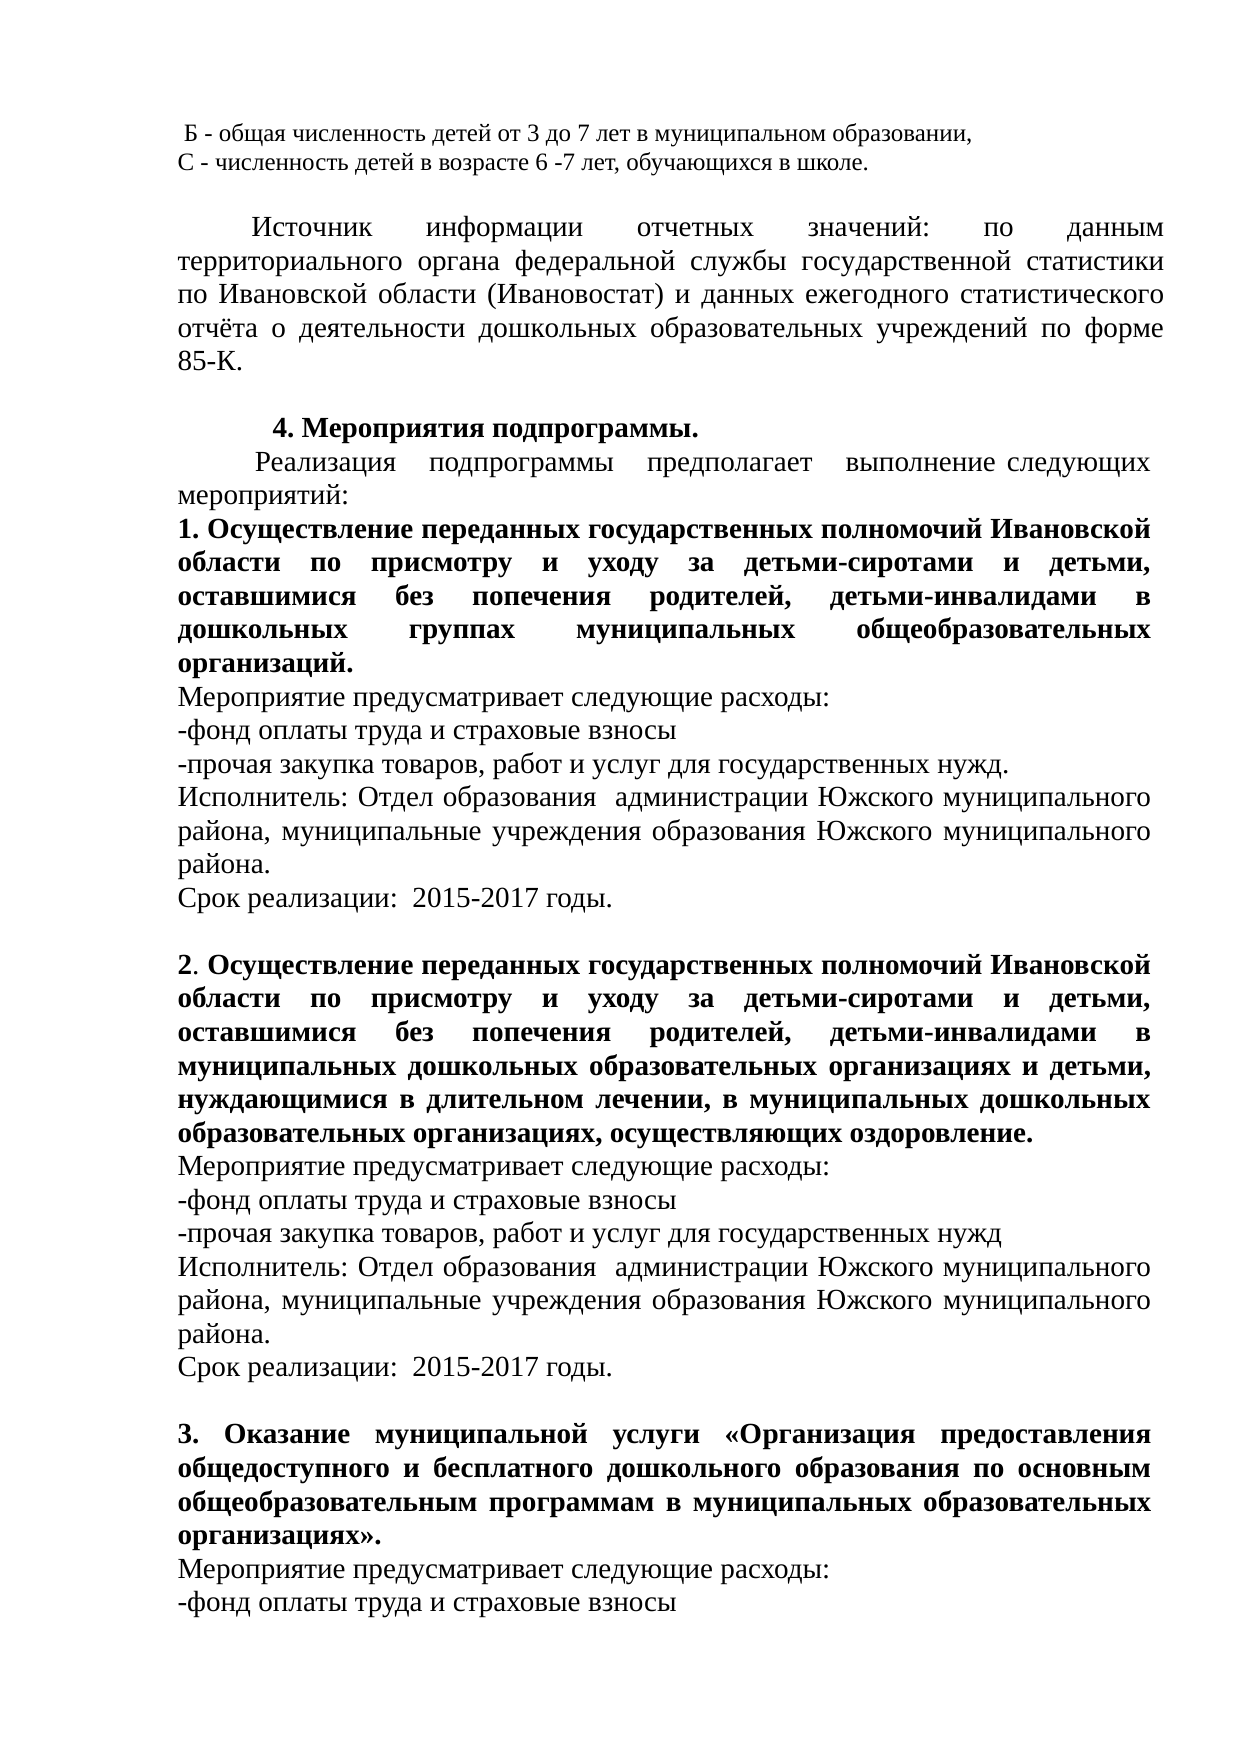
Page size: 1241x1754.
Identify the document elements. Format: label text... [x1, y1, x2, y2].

text Мероприятие предусматривает следующие расходы: [177, 1551, 1152, 1584]
text Мероприятие предусматривает следующие расходы: [177, 679, 1152, 712]
text Исполнитель: Отдел образования администрации Южского муниципального района, муниципальные учреждения образования Южского муниципального района. [177, 779, 1152, 880]
text -фонд оплаты труда и страховые взносы [177, 1182, 1152, 1215]
text 3. Оказание муниципальной услуги «Организация предоставления общедоступного и бесплатного дошкольного образования по основным общеобразовательным программам в муниципальных образовательных организациях». [177, 1417, 1152, 1551]
text -прочая закупка товаров, работ и услуг для государственных нужд. [177, 746, 1152, 779]
text Срок реализации: 2015-2017 годы. [177, 1349, 1152, 1383]
text -фонд оплаты труда и страховые взносы [177, 1584, 1152, 1618]
text -прочая закупка товаров, работ и услуг для государственных нужд [177, 1215, 1152, 1249]
text Источник информации отчетных значений: по данным территориального органа федеральной службы государственной статистики по Ивановской области (Ивановостат) и данных ежегодного статистического отчёта о деятельности дошкольных образовательных учреждений по форме 85-К. [177, 209, 1165, 377]
text Мероприятие предусматривает следующие расходы: [177, 1148, 1152, 1182]
text 2. Осуществление переданных государственных полномочий Ивановской области по присмотру и уходу за детьми-сиротами и детьми, оставшимися без попечения родителей, детьми-инвалидами в муниципальных дошкольных образовательных организациях и детьми, нуждающимися в длительном лечении, в муниципальных дошкольных образовательных организациях, осуществляющих оздоровление. [177, 947, 1152, 1148]
text Реализация подпрограммы предполагает выполнение следующих мероприятий: [177, 444, 1152, 511]
text 1. Осуществление переданных государственных полномочий Ивановской области по присмотру и уходу за детьми-сиротами и детьми, оставшимися без попечения родителей, детьми-инвалидами в дошкольных группах муниципальных общеобразовательных организаций. [177, 511, 1152, 679]
text Исполнитель: Отдел образования администрации Южского муниципального района, муниципальные учреждения образования Южского муниципального района. [177, 1249, 1152, 1349]
text Б - общая численность детей от 3 до 7 лет в муниципальном образовании, [177, 118, 1152, 147]
text 4. Мероприятия подпрограммы. [177, 410, 1152, 444]
text Срок реализации: 2015-2017 годы. [177, 880, 1152, 913]
text С - численность детей в возрасте 6 -7 лет, обучающихся в школе. [177, 147, 1152, 176]
text -фонд оплаты труда и страховые взносы [177, 712, 1152, 746]
